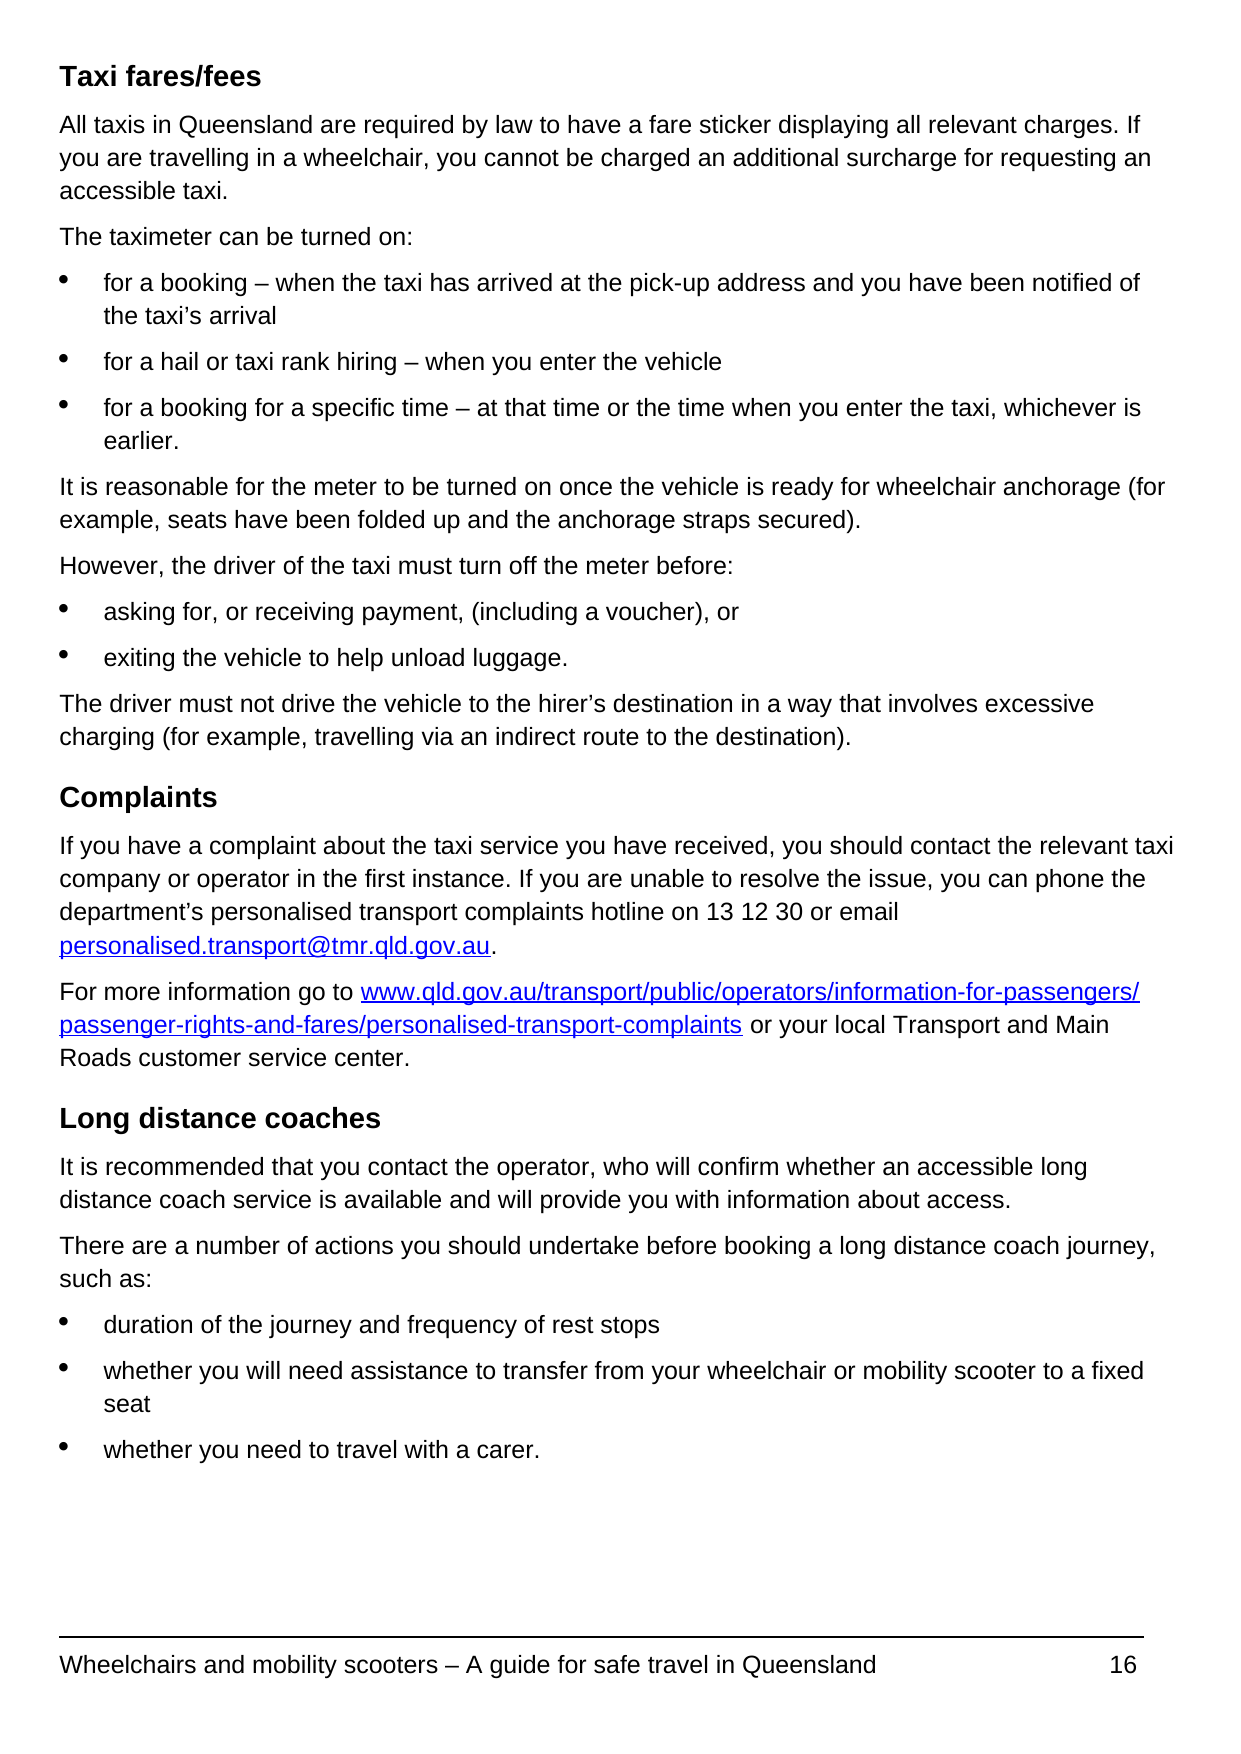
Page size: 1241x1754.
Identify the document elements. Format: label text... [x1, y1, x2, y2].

text There are a number of actions you should undertake before booking a long distance coach journey, such as: [59, 1226, 1181, 1293]
list for a hail or taxi rank hiring – when you enter the vehicle [59, 343, 1181, 376]
text Long distance coaches [59, 1101, 1181, 1135]
list exiting the vehicle to help unload luggage. [59, 638, 1181, 672]
list whether you will need assistance to transfer from your wheelchair or mobility scooter to a fixed seat [59, 1351, 1181, 1418]
text Taxi fares/fees [59, 59, 1181, 93]
text However, the driver of the taxi must turn off the meter before: [59, 547, 1181, 580]
list for a booking for a specific time – at that time or the time when you enter the taxi, whichever is earlier. [59, 388, 1181, 455]
list for a booking – when the taxi has arrived at the pick-up address and you have been notified of the taxi’s arrival [59, 263, 1181, 330]
text It is recommended that you contact the operator, who will confirm whether an accessible long distance coach service is available and will provide you with information about access. [59, 1147, 1181, 1214]
list duration of the journey and frequency of rest stops [59, 1306, 1181, 1339]
text All taxis in Queensland are required by law to have a fare sticker displaying all relevant charges. If you are travelling in a wheelchair, you cannot be charged an additional surcharge for requesting an accessible taxi. [59, 105, 1181, 205]
text If you have a complaint about the taxi service you have received, you should contact the relevant taxi company or operator in the first instance. If you are unable to resolve the issue, you can phone the department’s personalised transport complaints hotline on 13 12 30 or email personalised.transport@tmr.qld.gov.au. [59, 826, 1181, 959]
text Complaints [59, 780, 1181, 814]
text It is reasonable for the meter to be turned on once the vehicle is ready for wheelchair anchorage (for example, seats have been folded up and the anchorage straps secured). [59, 468, 1181, 534]
text The taximeter can be turned on: [59, 218, 1181, 251]
list whether you need to travel with a carer. [59, 1431, 1181, 1464]
list asking for, or receiving payment, (including a voucher), or [59, 593, 1181, 626]
text The driver must not drive the vehicle to the hirer’s destination in a way that involves excessive charging (for example, travelling via an indirect route to the destination). [59, 684, 1181, 751]
text For more information go to www.qld.gov.au/transport/public/operators/information-for-passengers/passenger-rights-and-fares/personalised-transport-complaints or your local Transport and Main Roads customer service center. [59, 972, 1181, 1072]
